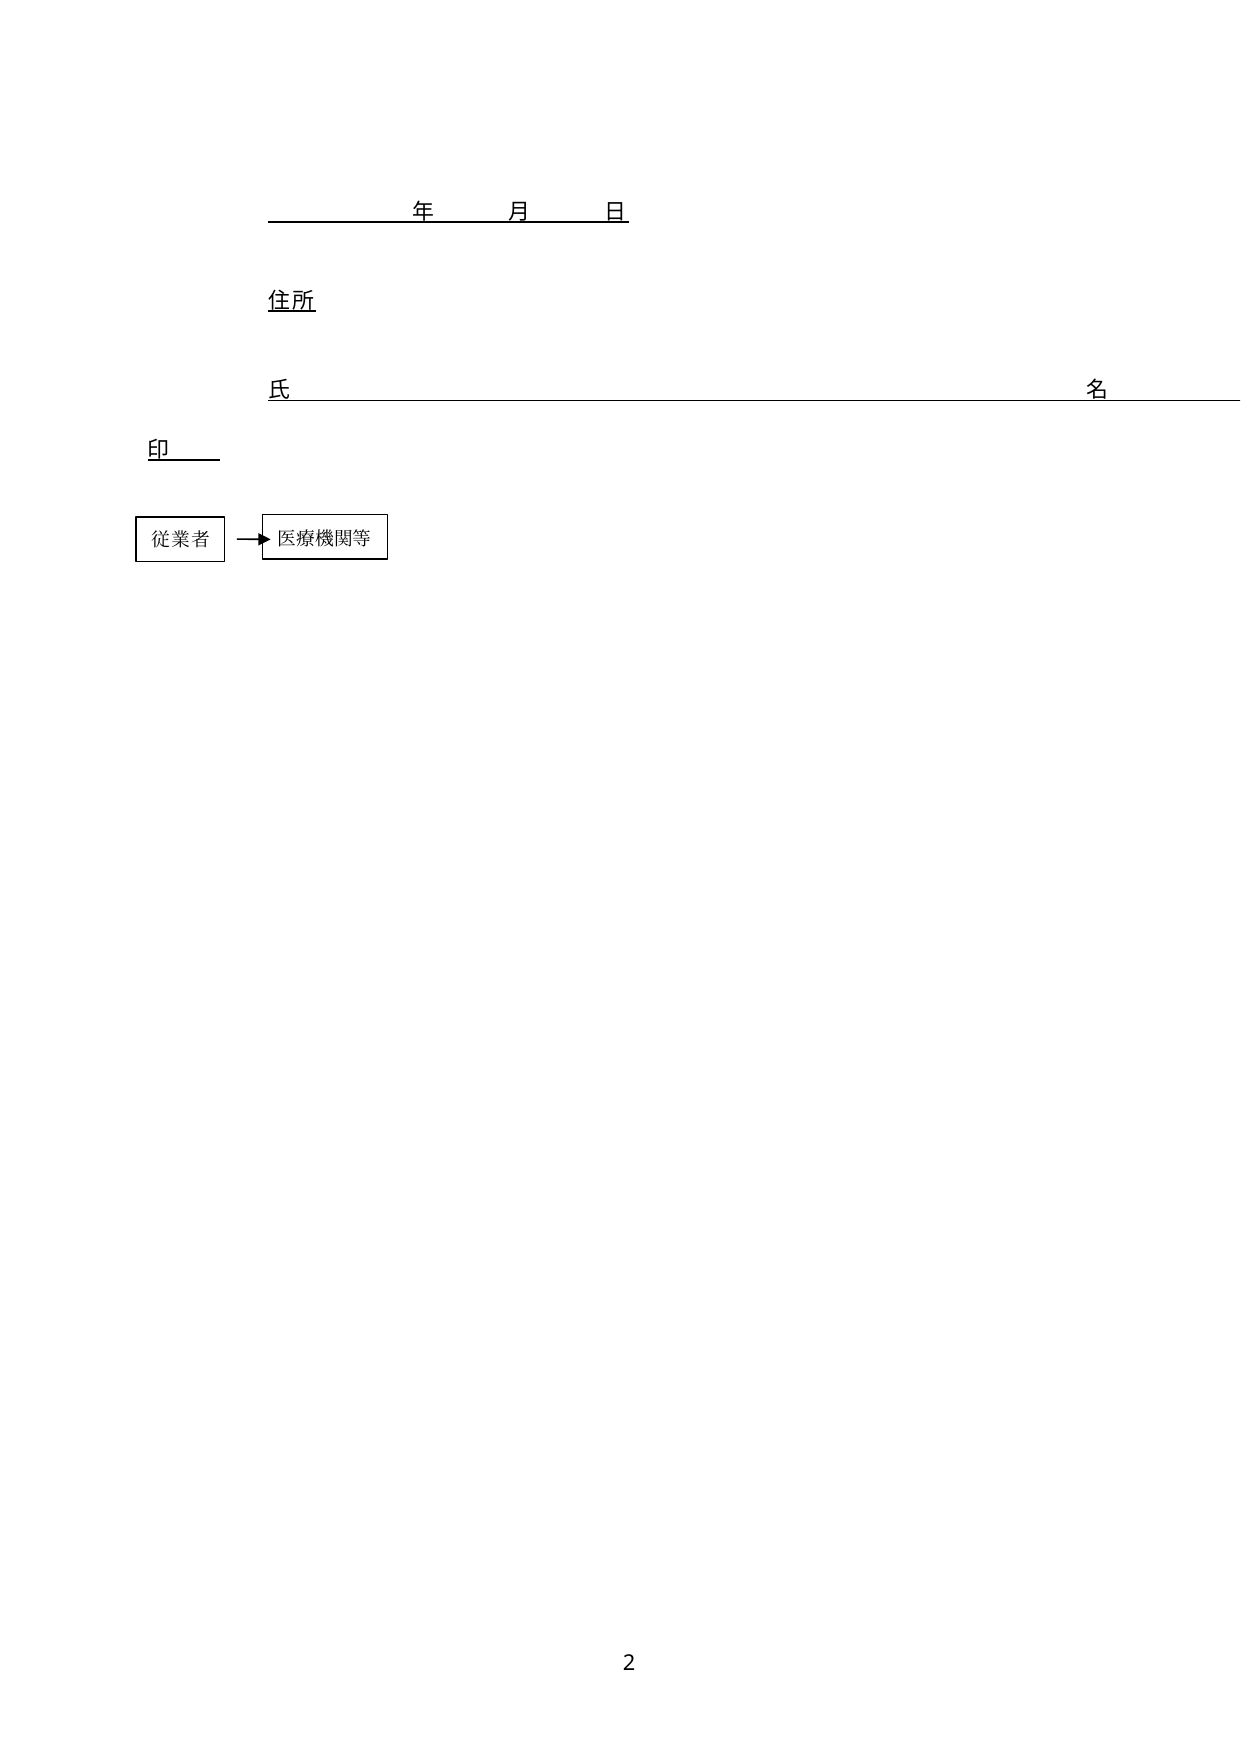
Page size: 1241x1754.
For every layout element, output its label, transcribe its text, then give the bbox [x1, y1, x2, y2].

text 氏名 印 [148, 358, 1110, 478]
text 年 月 日 [148, 180, 1110, 239]
text 住所 [148, 269, 1110, 329]
